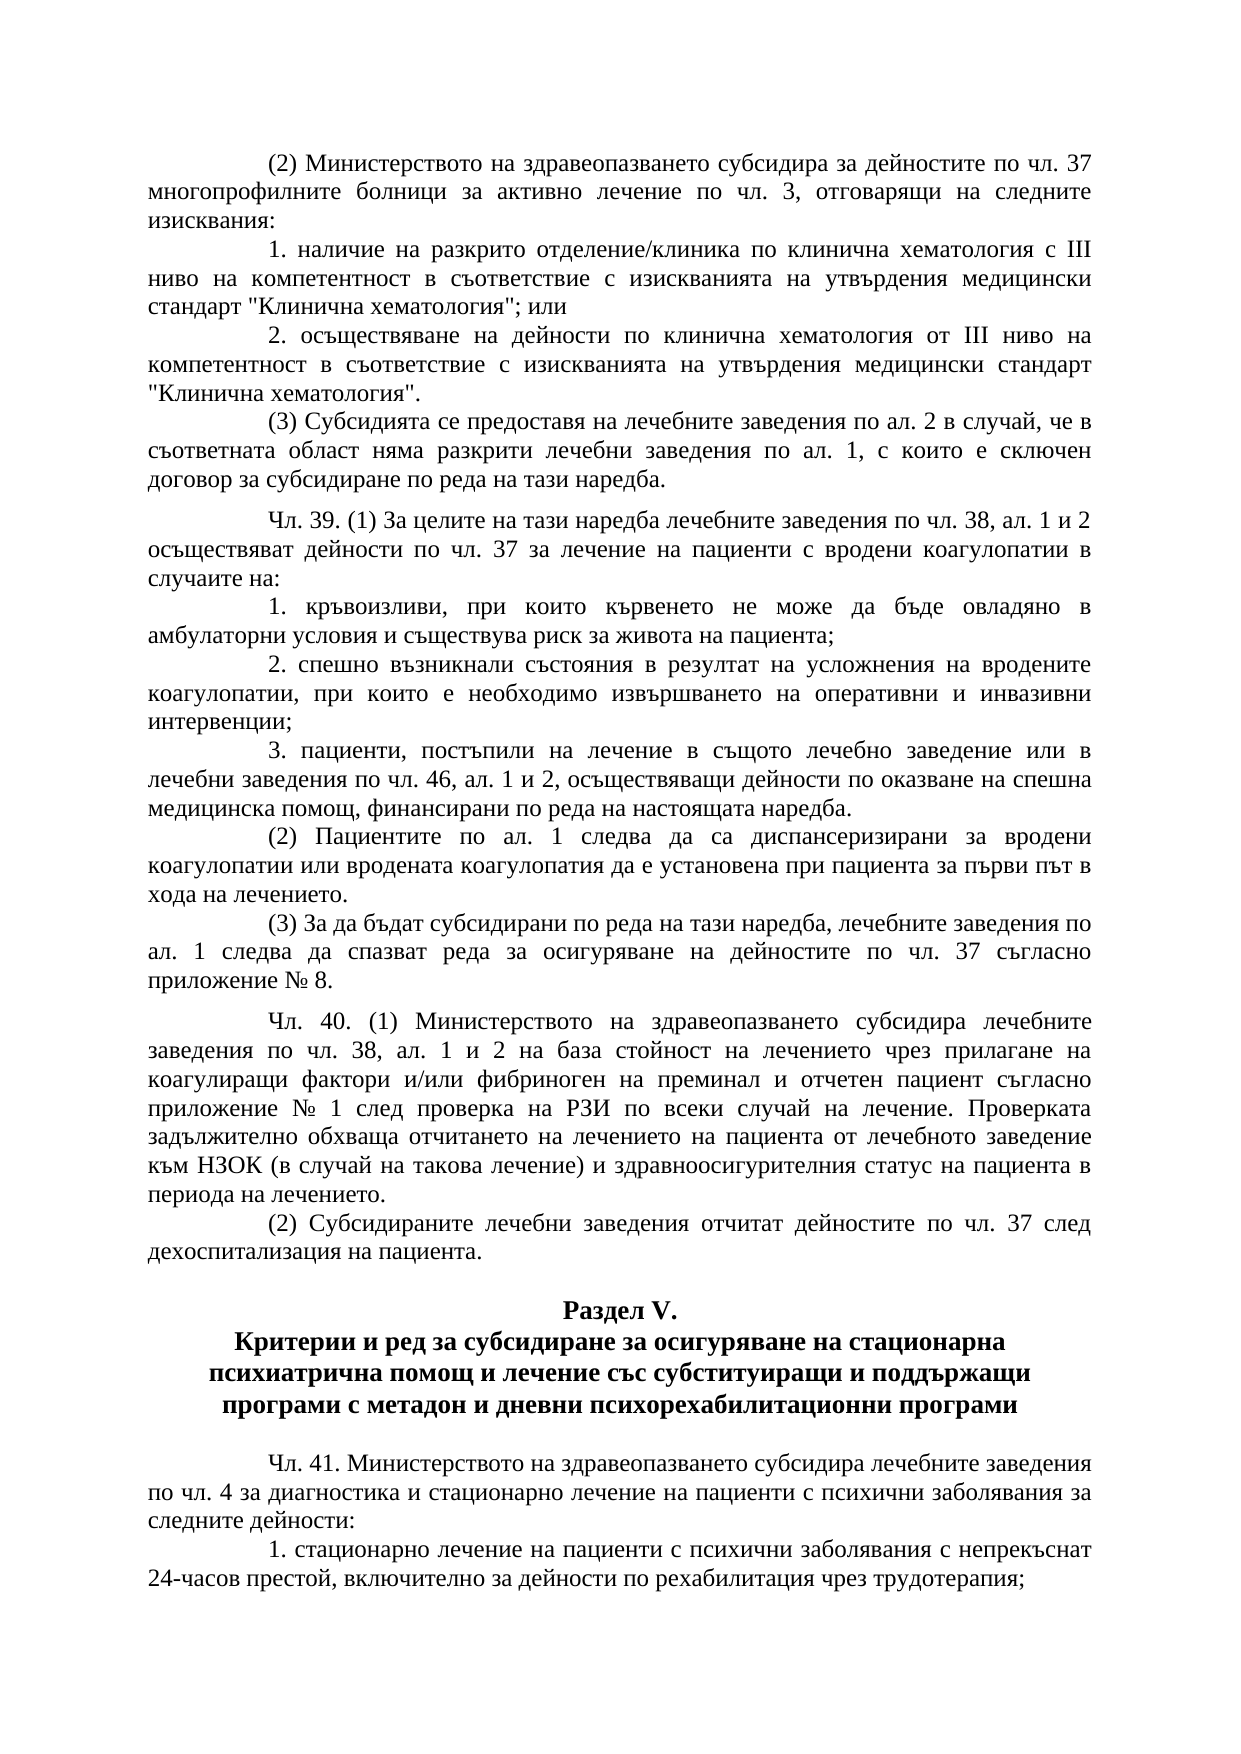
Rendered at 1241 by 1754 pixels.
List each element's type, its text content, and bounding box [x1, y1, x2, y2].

text Чл. 41. Министерството на здравеопазването субсидира лечебните заведения по чл. 4 за диагностика и стационарно лечение на пациенти с психични заболявания за следните дейности: [148, 1448, 1093, 1534]
text (3) Субсидията се предоставя на лечебните заведения по ал. 2 в случай, че в съответната област няма разкрити лечебни заведения по ал. 1, с които е сключен договор за субсидиране по реда на тази наредба. [148, 406, 1093, 493]
text 2. осъществяване на дейности по клинична хематология от III ниво на компетентност в съответствие с изискванията на утвърдения медицински стандарт "Клинична хематология". [148, 320, 1093, 406]
text Чл. 40. (1) Министерството на здравеопазването субсидира лечебните заведения по чл. 38, ал. 1 и 2 на база стойност на лечението чрез прилагане на коагулиращи фактори и/или фибриноген на преминал и отчетен пациент съгласно приложение № 1 след проверка на РЗИ по всеки случай на лечение. Проверката задължително обхваща отчитането на лечението на пациента от лечебното заведение към НЗОК (в случай на такова лечение) и здравноосигурителния статус на пациента в периода на лечението. [148, 1006, 1093, 1208]
text 1. наличие на разкрито отделение/клиника по клинична хематология с III ниво на компетентност в съответствие с изискванията на утвърдения медицински стандарт "Клинична хематология"; или [148, 234, 1093, 320]
text 1. кръвоизливи, при които кървенето не може да бъде овладяно в амбулаторни условия и съществува риск за живота на пациента; [148, 591, 1093, 649]
text (2) Пациентите по ал. 1 следва да са диспансеризирани за вродени коагулопатии или вродената коагулопатия да е установена при пациента за първи път в хода на лечението. [148, 821, 1093, 908]
text (2) Субсидираните лечебни заведения отчитат дейностите по чл. 37 след дехоспитализация на пациента. [148, 1208, 1093, 1265]
text (2) Министерството на здравеопазването субсидира за дейностите по чл. 37 многопрофилните болници за активно лечение по чл. 3, отговарящи на следните изисквания: [148, 148, 1093, 234]
text Раздел V. Критерии и ред за субсидиране за осигуряване на стационарна психиатрична помощ и лечение със субституиращи и поддържащи програми с метадон и дневни психорехабилитационни програми [148, 1294, 1093, 1419]
text 1. стационарно лечение на пациенти с психични заболявания с непрекъснат 24-часов престой, включително за дейности по рехабилитация чрез трудотерапия; [148, 1534, 1093, 1592]
text 3. пациенти, постъпили на лечение в същото лечебно заведение или в лечебни заведения по чл. 46, ал. 1 и 2, осъществяващи дейности по оказване на спешна медицинска помощ, финансирани по реда на настоящата наредба. [148, 735, 1093, 821]
text (3) За да бъдат субсидирани по реда на тази наредба, лечебните заведения по ал. 1 следва да спазват реда за осигуряване на дейностите по чл. 37 съгласно приложение № 8. [148, 908, 1093, 994]
text Чл. 39. (1) За целите на тази наредба лечебните заведения по чл. 38, ал. 1 и 2 осъществяват дейности по чл. 37 за лечение на пациенти с вродени коагулопатии в случаите на: [148, 505, 1093, 591]
text 2. спешно възникнали състояния в резултат на усложнения на вродените коагулопатии, при които е необходимо извършването на оперативни и инвазивни интервенции; [148, 649, 1093, 735]
